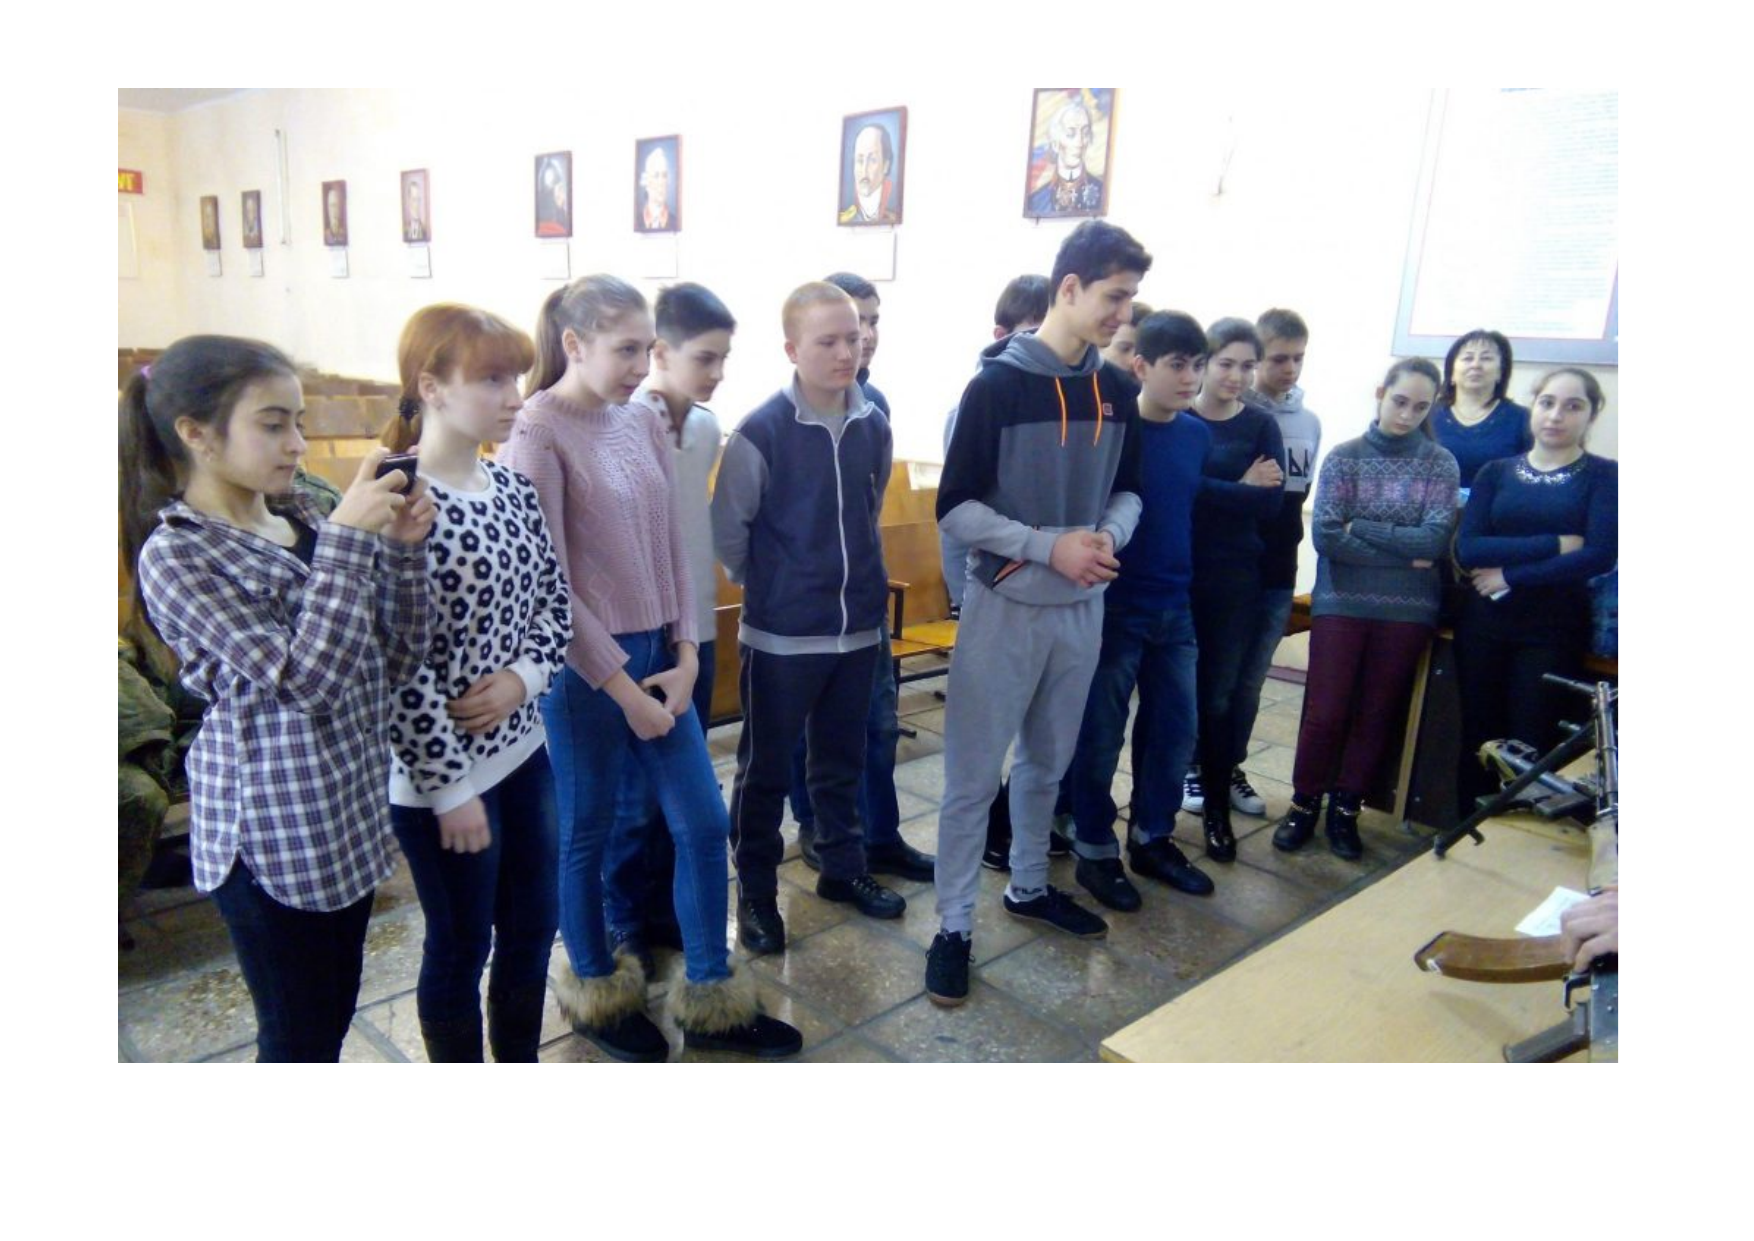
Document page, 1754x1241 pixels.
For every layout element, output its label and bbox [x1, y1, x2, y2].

picture [118, 88, 1619, 1063]
